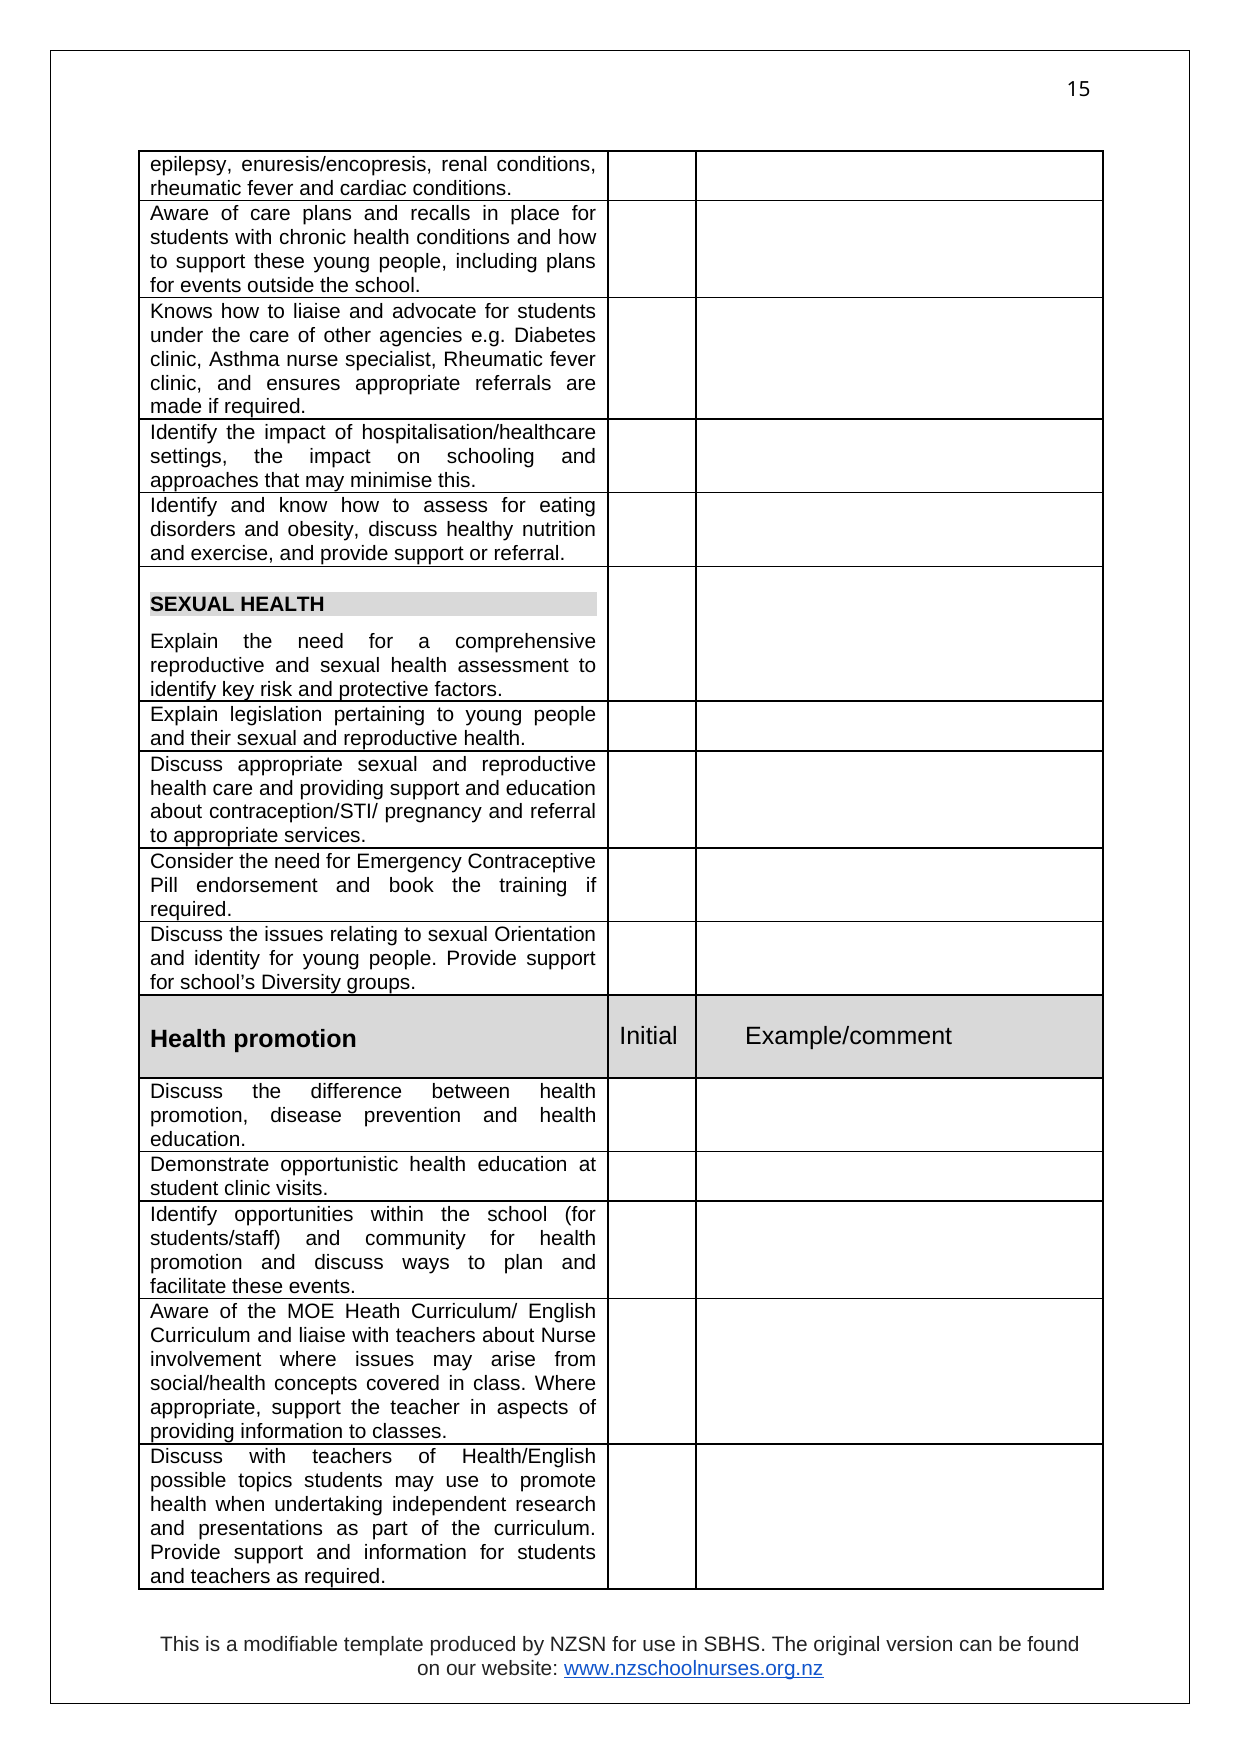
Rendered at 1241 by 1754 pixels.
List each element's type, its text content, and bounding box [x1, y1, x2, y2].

table_cell [697, 1202, 1102, 1297]
table_cell [609, 1152, 695, 1200]
table_cell Aware of the MOE Heath Curriculum/ English Curriculum and liaise with teachers about Nurse involvement where issues may arise from social/health concepts covered in class. Where appropriate, support the teacher in aspects of providing information to classes. [140, 1299, 607, 1443]
table_cell [697, 1079, 1102, 1151]
table_cell [697, 567, 1102, 700]
table_cell [697, 1152, 1102, 1200]
table_cell Identify and know how to assess for eating disorders and obesity, discuss healthy nutrition and exercise, and provide support or referral. [140, 493, 607, 566]
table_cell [140, 152, 607, 199]
table_cell [697, 1299, 1102, 1443]
table_cell [609, 922, 695, 994]
table_cell Demonstrate opportunistic health education at student clinic visits. [140, 1152, 607, 1200]
table_cell [609, 201, 695, 297]
table_cell [609, 849, 695, 921]
table_cell Identify the impact of hospitalisation/healthcare settings, the impact on schooling and approaches that may minimise this. [140, 420, 607, 492]
table_cell Discuss appropriate sexual and reproductive health care and providing support and education about contraception/STI/ pregnancy and referral to appropriate services. [140, 752, 607, 847]
table_cell [609, 1079, 695, 1151]
table_cell Example/comment [697, 996, 1102, 1077]
table_cell [697, 1445, 1102, 1588]
table_cell [697, 922, 1102, 994]
table_cell [609, 298, 695, 418]
table_cell Consider the need for Emergency Contraceptive Pill endorsement and book the training if required. [140, 849, 607, 921]
table_cell [609, 152, 695, 199]
table_cell Discuss with teachers of Health/English possible topics students may use to promote health when undertaking independent research and presentations as part of the curriculum. Provide support and information for students and teachers as required. [140, 1445, 607, 1588]
table_cell [609, 752, 695, 847]
table_cell [609, 567, 695, 700]
table_cell [697, 752, 1102, 847]
table_cell [697, 493, 1102, 566]
table_cell [697, 152, 1102, 199]
table_cell [609, 702, 695, 750]
table_cell Aware of care plans and recalls in place for students with chronic health conditions and how to support these young people, including plans for events outside the school. [140, 201, 607, 297]
table_cell Health promotion [140, 996, 607, 1077]
table_cell Explain legislation pertaining to young people and their sexual and reproductive health. [140, 702, 607, 750]
table_cell [609, 420, 695, 492]
table_cell Discuss the difference between health promotion, disease prevention and health education. [140, 1079, 607, 1151]
table_cell [697, 702, 1102, 750]
table_cell [609, 1445, 695, 1588]
table_cell [609, 1299, 695, 1443]
table_cell [697, 298, 1102, 418]
table_cell Identify opportunities within the school (for students/staff) and community for health promotion and discuss ways to plan and facilitate these events. [140, 1202, 607, 1297]
table_cell SEXUAL HEALTH Explain the need for a comprehensive reproductive and sexual health assessment to identify key risk and protective factors. [140, 567, 607, 700]
table_cell [609, 1202, 695, 1297]
table_cell [697, 420, 1102, 492]
table_cell [697, 849, 1102, 921]
table_cell Initial [609, 996, 695, 1077]
table_cell Knows how to liaise and advocate for students under the care of other agencies e.g. Diabetes clinic, Asthma nurse specialist, Rheumatic fever clinic, and ensures appropriate referrals are made if required. [140, 298, 607, 418]
table_cell [609, 493, 695, 566]
table_cell Discuss the issues relating to sexual Orientation and identity for young people. Provide support for school’s Diversity groups. [140, 922, 607, 994]
table_cell [697, 201, 1102, 297]
